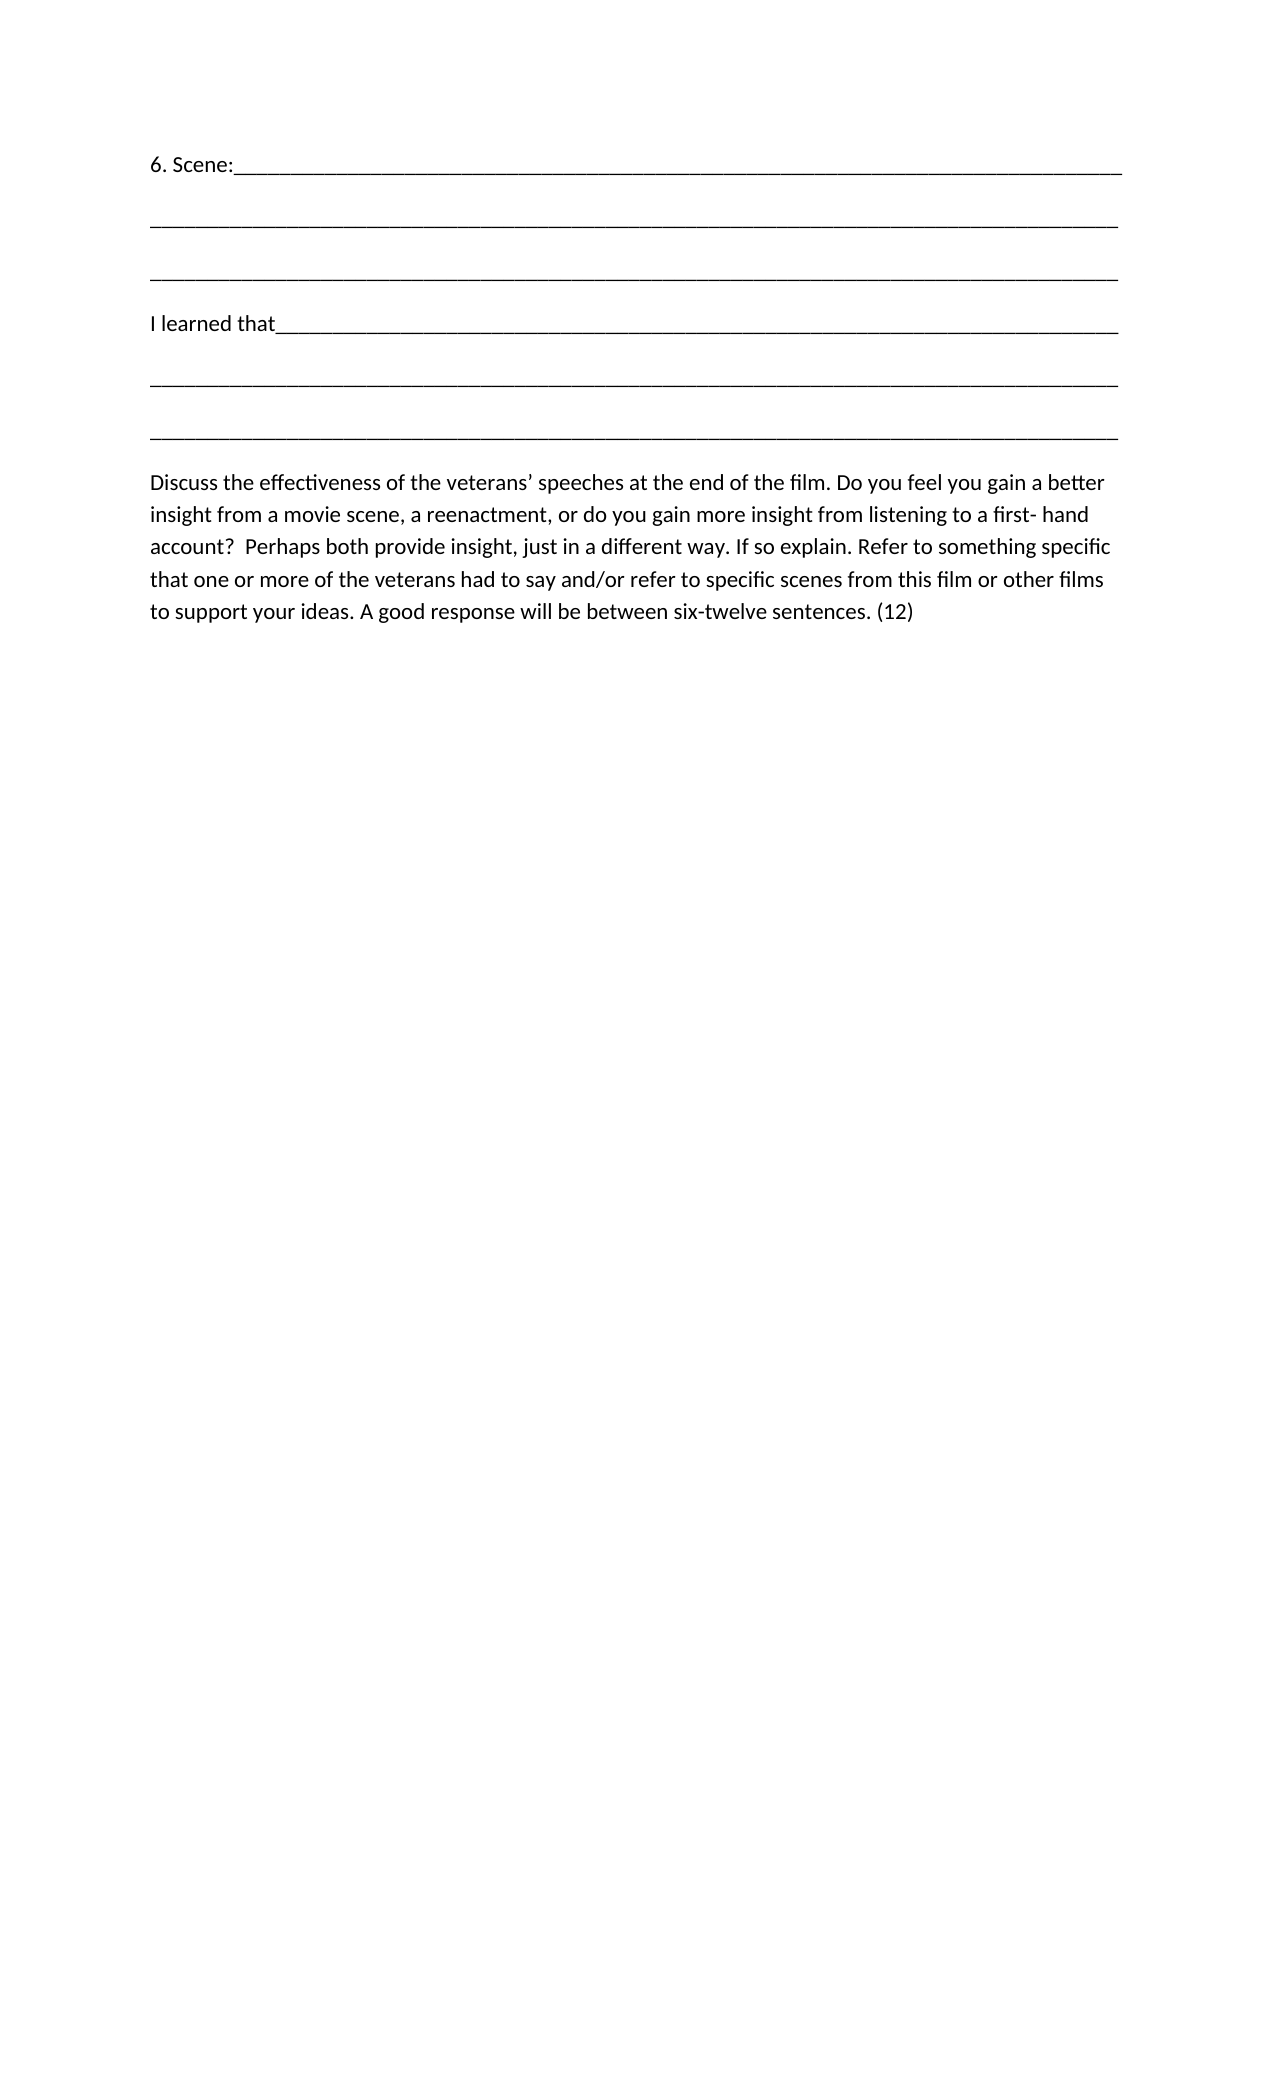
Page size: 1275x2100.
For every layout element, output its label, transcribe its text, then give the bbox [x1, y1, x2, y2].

text _____________________________________________________________________________________ [150, 362, 1125, 390]
text _____________________________________________________________________________________ [150, 256, 1125, 284]
text I learned that__________________________________________________________________________ [150, 309, 1125, 337]
text 6. Scene:______________________________________________________________________________ [150, 150, 1125, 178]
text _____________________________________________________________________________________ [150, 415, 1125, 443]
text Discuss the effectiveness of the veterans’ speeches at the end of the film. Do you feel you gain a better insight from a movie scene, a reenactment, or do you gain more insight from listening to a first- hand account? Perhaps both provide insight, just in a different way. If so explain. Refer to something specific that one or more of the veterans had to say and/or refer to specific scenes from this film or other films to support your ideas. A good response will be between six-twelve sentences. (12) [150, 468, 1125, 625]
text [150, 203, 1125, 231]
